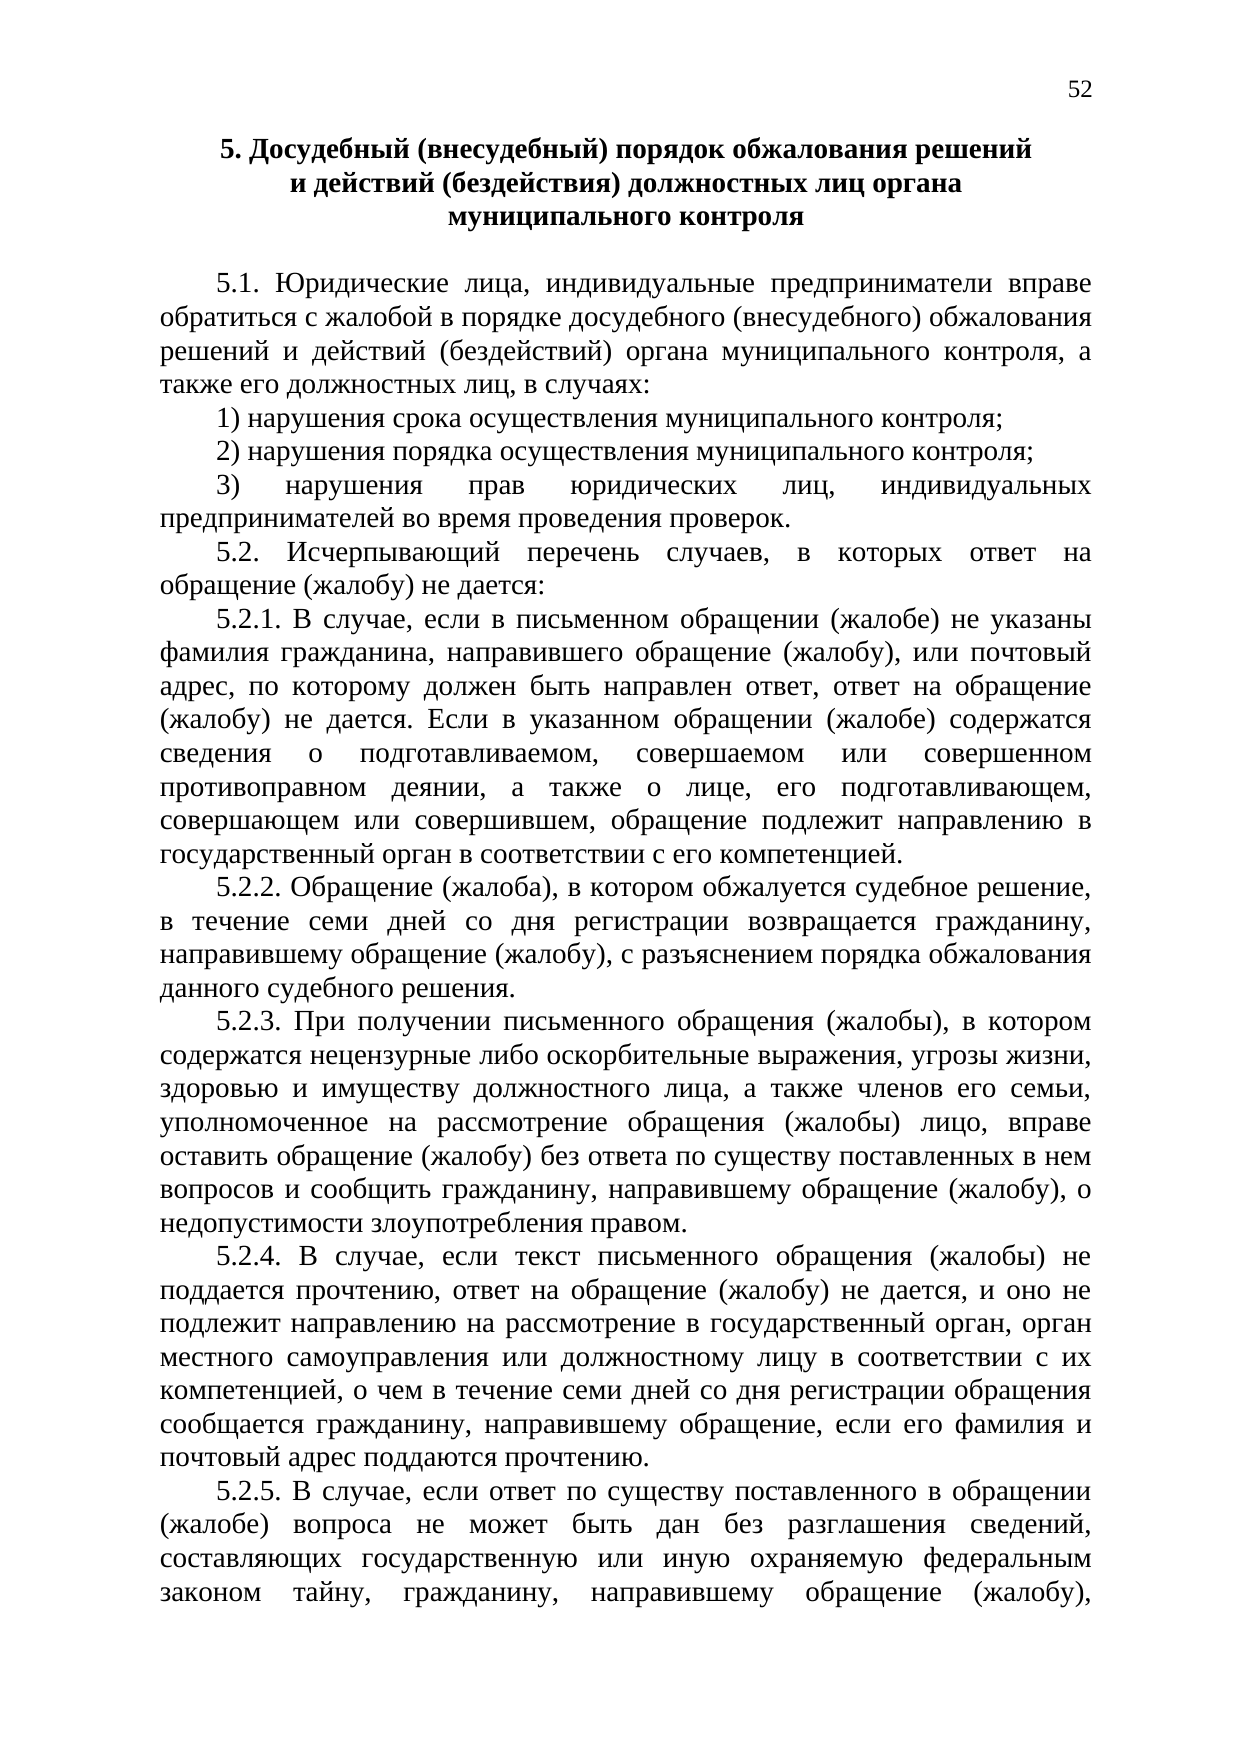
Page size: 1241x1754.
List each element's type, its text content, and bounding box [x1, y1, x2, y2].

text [159, 1473, 1092, 1607]
text 3) нарушения прав юридических лиц, индивидуальных предпринимателей во время проведения проверок. [159, 467, 1092, 534]
text 1) нарушения срока осуществления муниципального контроля; [159, 400, 1092, 433]
text 5.2.4. В случае, если текст письменного обращения (жалобы) не поддается прочтению, ответ на обращение (жалобу) не дается, и оно не подлежит направлению на рассмотрение в государственный орган, орган местного самоуправления или должностному лицу в соответствии с их компетенцией, о чем в течение семи дней со дня регистрации обращения сообщается гражданину, направившему обращение, если его фамилия и почтовый адрес поддаются прочтению. [159, 1238, 1092, 1473]
text 5.2.1. В случае, если в письменном обращении (жалобе) не указаны фамилия гражданина, направившего обращение (жалобу), или почтовый адрес, по которому должен быть направлен ответ, ответ на обращение (жалобу) не дается. Если в указанном обращении (жалобе) содержатся сведения о подготавливаемом, совершаемом или совершенном противоправном деянии, а также о лице, его подготавливающем, совершающем или совершившем, обращение подлежит направлению в государственный орган в соответствии с его компетенцией. [159, 601, 1092, 869]
text и действий (бездействия) должностных лиц органа [159, 165, 1092, 198]
text 5.2.2. Обращение (жалоба), в котором обжалуется судебное решение, в течение семи дней со дня регистрации возвращается гражданину, направившему обращение (жалобу), с разъяснением порядка обжалования данного судебного решения. [159, 869, 1092, 1003]
text 5. Досудебный (внесудебный) порядок обжалования решений [159, 131, 1092, 165]
text 5.2. Исчерпывающий перечень случаев, в которых ответ на обращение (жалобу) не дается: [159, 534, 1092, 601]
text 5.1. Юридические лица, индивидуальные предприниматели вправе обратиться с жалобой в порядке досудебного (внесудебного) обжалования решений и действий (бездействий) органа муниципального контроля, а также его должностных лиц, в случаях: [159, 266, 1092, 400]
text 2) нарушения порядка осуществления муниципального контроля; [159, 433, 1092, 467]
text муниципального контроля [159, 198, 1092, 232]
text 5.2.3. При получении письменного обращения (жалобы), в котором содержатся нецензурные либо оскорбительные выражения, угрозы жизни, здоровью и имуществу должностного лица, а также членов его семьи, уполномоченное на рассмотрение обращения (жалобы) лицо, вправе оставить обращение (жалобу) без ответа по существу поставленных в нем вопросов и сообщить гражданину, направившему обращение (жалобу), о недопустимости злоупотребления правом. [159, 1003, 1092, 1238]
